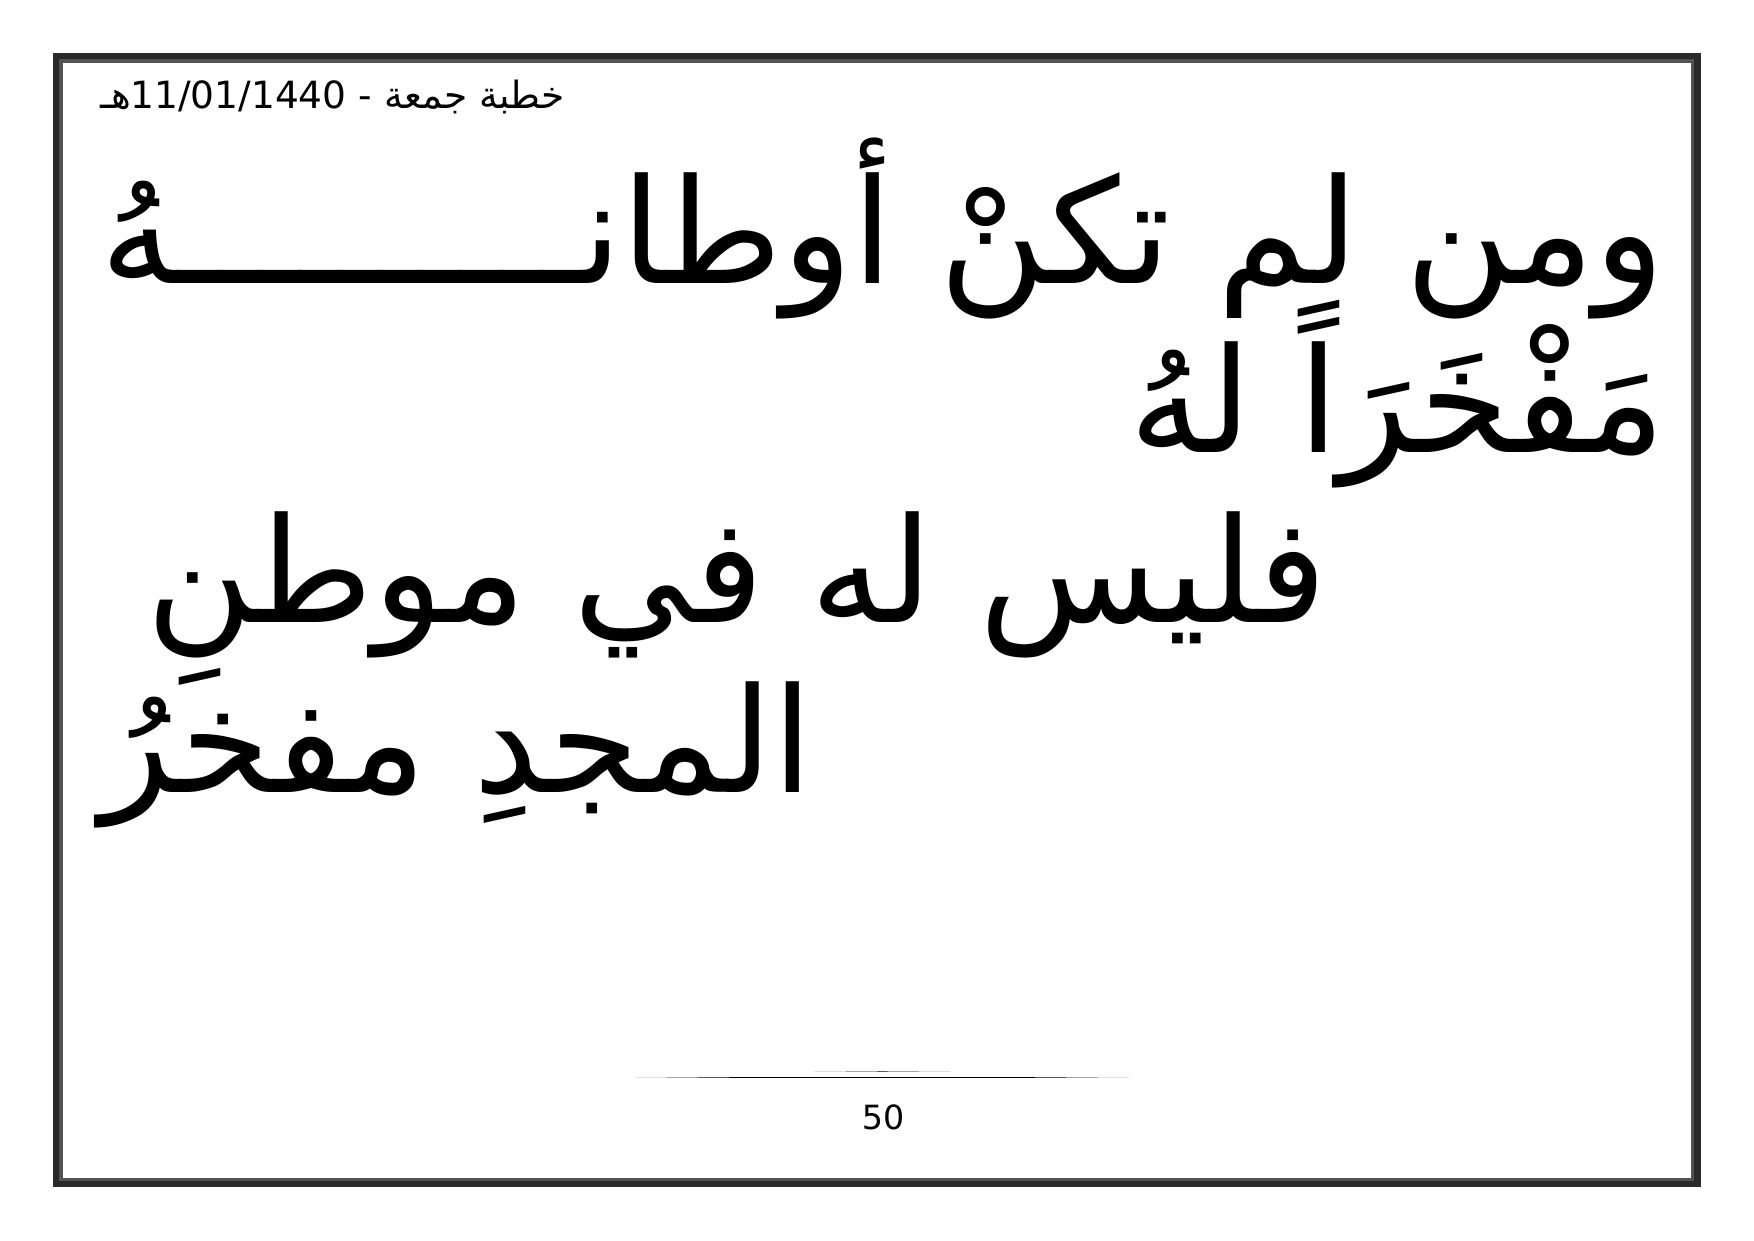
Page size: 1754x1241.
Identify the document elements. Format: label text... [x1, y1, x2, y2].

text ومن لم تكنْ أوطانهُ مَفْخَرَاً لهُ [100, 148, 1665, 487]
text فليس له في موطنِ المجدِ مفخرُ [100, 487, 1665, 827]
